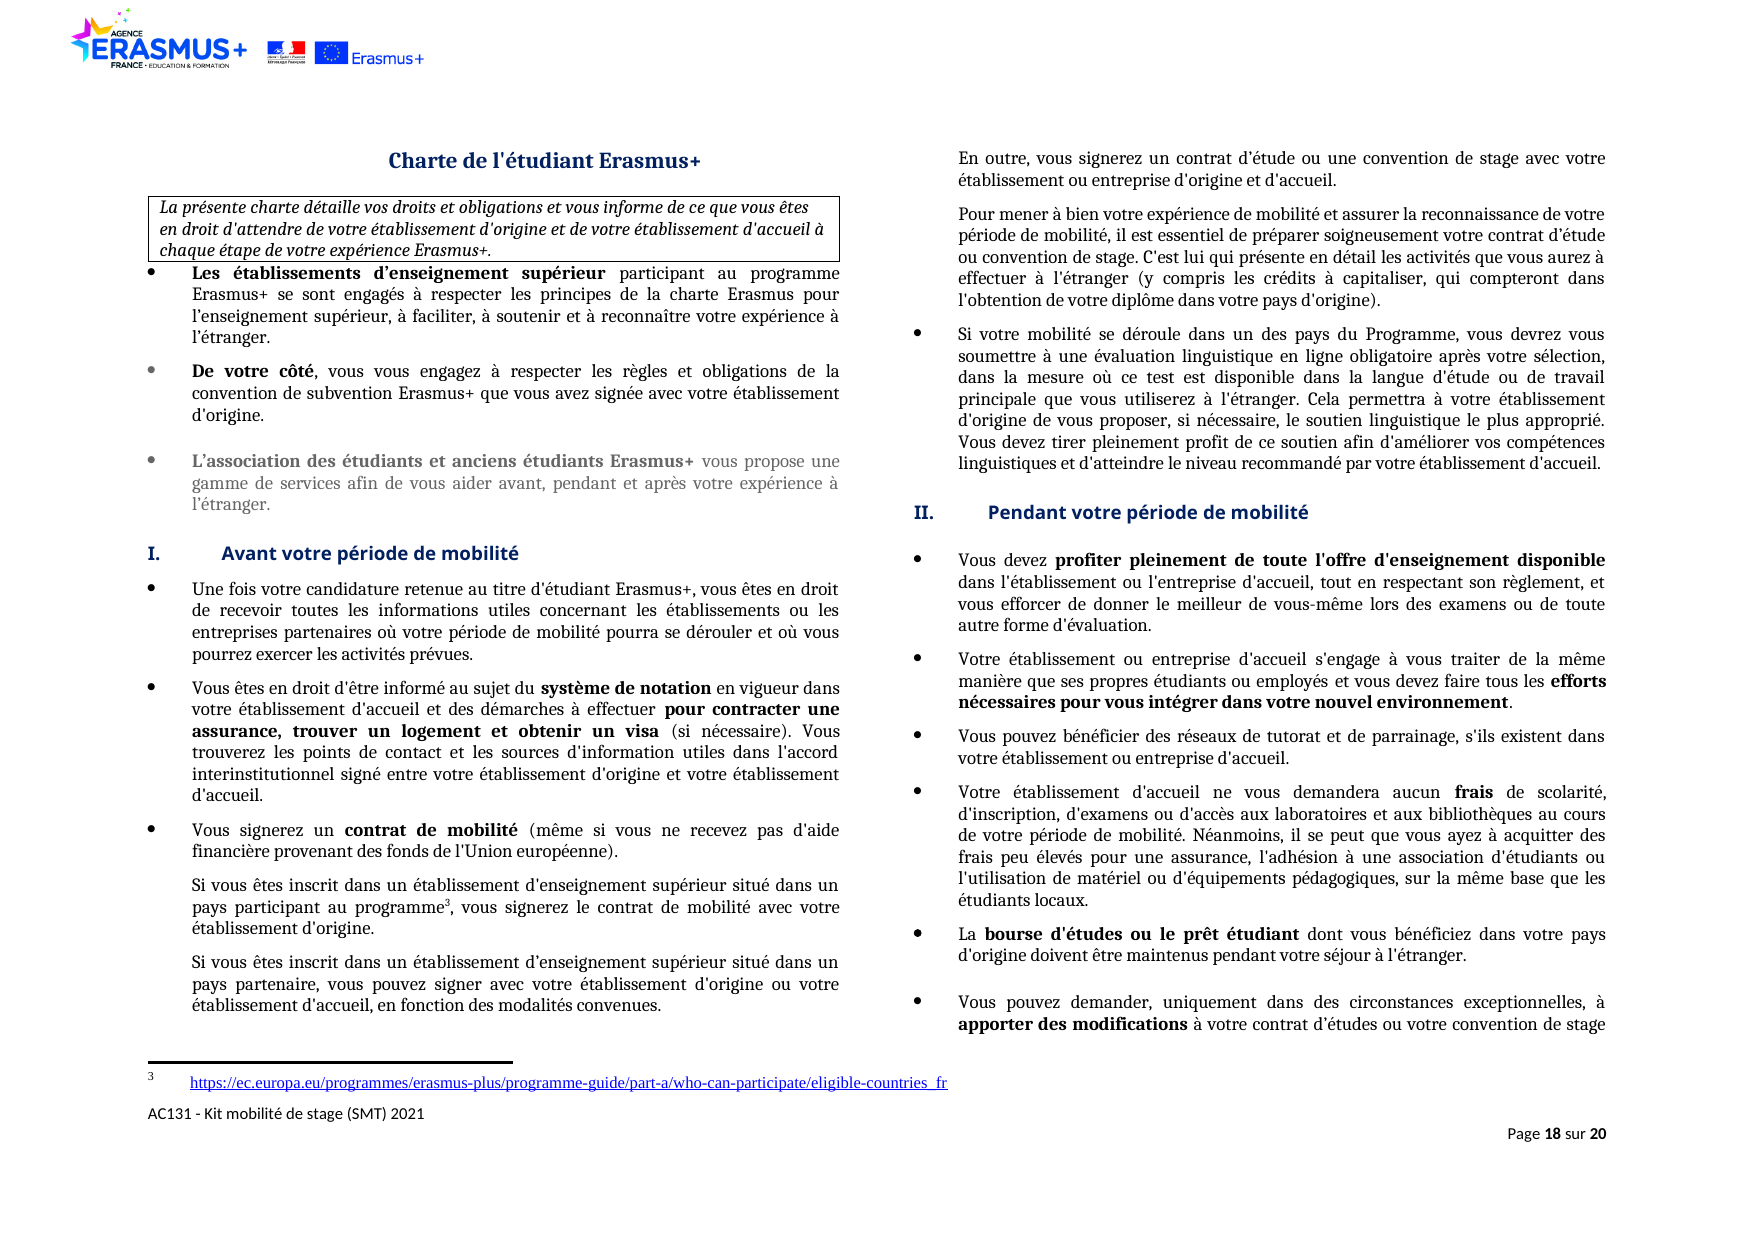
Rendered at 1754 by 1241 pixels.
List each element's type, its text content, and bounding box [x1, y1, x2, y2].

table_header La présente charte détaille vos droits et obligations et vous informe de ce que vous êtes en droit d'attendre de votre établissement d'origine et de votre établissement d'accueil à chaque étape de votre expérience Erasmus+. [149, 197, 839, 261]
text Si vous êtes inscrit dans un établissement d’enseignement supérieur situé dans un pays partenaire, vous pouvez signer avec votre établissement d'origine ou votre établissement d'accueil, en fonction des modalités convenues. [192, 952, 840, 1017]
text En outre, vous signerez un contrat d’étude ou une convention de stage avec votre établissement ou entreprise d'origine et d'accueil. [958, 148, 1606, 191]
list Vous êtes en droit d'être informé au sujet du système de notation en vigueur dans votre établissement d'accueil et des démarches à effectuer pour contracter une assurance, trouver un logement et obtenir un visa (si nécessaire). Vous trouverez les points de contact et les sources d'information utiles dans l'accord interinstitutionnel signé entre votre établissement d'origine et votre établissement d'accueil. [148, 677, 840, 807]
text Pour mener à bien votre expérience de mobilité et assurer la reconnaissance de votre période de mobilité, il est essentiel de préparer soigneusement votre contrat d’étude ou convention de stage. C'est lui qui présente en détail les activités que vous aurez à effectuer à l'étranger (y compris les crédits à capitaliser, qui compteront dans l'obtention de votre diplôme dans votre pays d'origine). [958, 203, 1606, 311]
list L’association des étudiants et anciens étudiants Erasmus+ vous propose une gamme de services afin de vous aider avant, pendant et après votre expérience à l’étranger. [148, 451, 840, 515]
list La bourse d'études ou le prêt étudiant dont vous bénéficiez dans votre pays d'origine doivent être maintenus pendant votre séjour à l'étranger. [914, 923, 1606, 967]
subtitle Avant votre période de mobilité [148, 540, 840, 566]
list Vous devez profiter pleinement de toute l'offre d'enseignement disponible dans l'établissement ou l'entreprise d'accueil, tout en respectant son règlement, et vous efforcer de donner le meilleur de vous-même lors des examens ou de toute autre forme d'évaluation. [914, 550, 1606, 636]
list Si votre mobilité se déroule dans un des pays du Programme, vous devrez vous soumettre à une évaluation linguistique en ligne obligatoire après votre sélection, dans la mesure où ce test est disponible dans la langue d'étude ou de travail principale que vous utiliserez à l'étranger. Cela permettra à votre établissement d'origine de vous proposer, si nécessaire, le soutien linguistique le plus approprié. Vous devez tirer pleinement profit de ce soutien afin d'améliorer vos compétences linguistiques et d'atteindre le niveau recommandé par votre établissement d'accueil. [914, 323, 1606, 474]
list De votre côté, vous vous engagez à respecter les règles et obligations de la convention de subvention Erasmus+ que vous avez signée avec votre établissement d'origine. [148, 361, 840, 426]
list Vous pouvez bénéficier des réseaux de tutorat et de parrainage, s'ils existent dans votre établissement ou entreprise d'accueil. [914, 726, 1606, 769]
list Votre établissement d'accueil ne vous demandera aucun frais de scolarité, d'inscription, d'examens ou d'accès aux laboratoires et aux bibliothèques au cours de votre période de mobilité. Néanmoins, il se peut que vous ayez à acquitter des frais peu élevés pour une assurance, l'adhésion à une association d'étudiants ou l'utilisation de matériel ou d'équipements pédagogiques, sur la même base que les étudiants locaux. [914, 782, 1606, 911]
list Vous signerez un contrat de mobilité (même si vous ne recevez pas d'aide financière provenant des fonds de l'Union européenne). [148, 819, 840, 862]
list Votre établissement ou entreprise d'accueil s'engage à vous traiter de la même manière que ses propres étudiants ou employés et vous devez faire tous les efforts nécessaires pour vous intégrer dans votre nouvel environnement. [914, 649, 1606, 713]
picture [70, 8, 424, 68]
list Les établissements d’enseignement supérieur participant au programme Erasmus+ se sont engagés à respecter les principes de la charte Erasmus pour l’enseignement supérieur, à faciliter, à soutenir et à reconnaître votre expérience à l’étranger. [148, 262, 840, 348]
text Si vous êtes inscrit dans un établissement d'enseignement supérieur situé dans un pays participant au programme, vous signerez le contrat de mobilité avec votre établissement d'origine. [192, 875, 840, 939]
subtitle Pendant votre période de mobilité [914, 499, 1606, 525]
text Charte de l'étudiant Erasmus+ [148, 148, 877, 174]
list Une fois votre candidature retenue au titre d'étudiant Erasmus+, vous êtes en droit de recevoir toutes les informations utiles concernant les établissements ou les entreprises partenaires où votre période de mobilité pourra se dérouler et où vous pourrez exercer les activités prévues. [148, 578, 840, 665]
